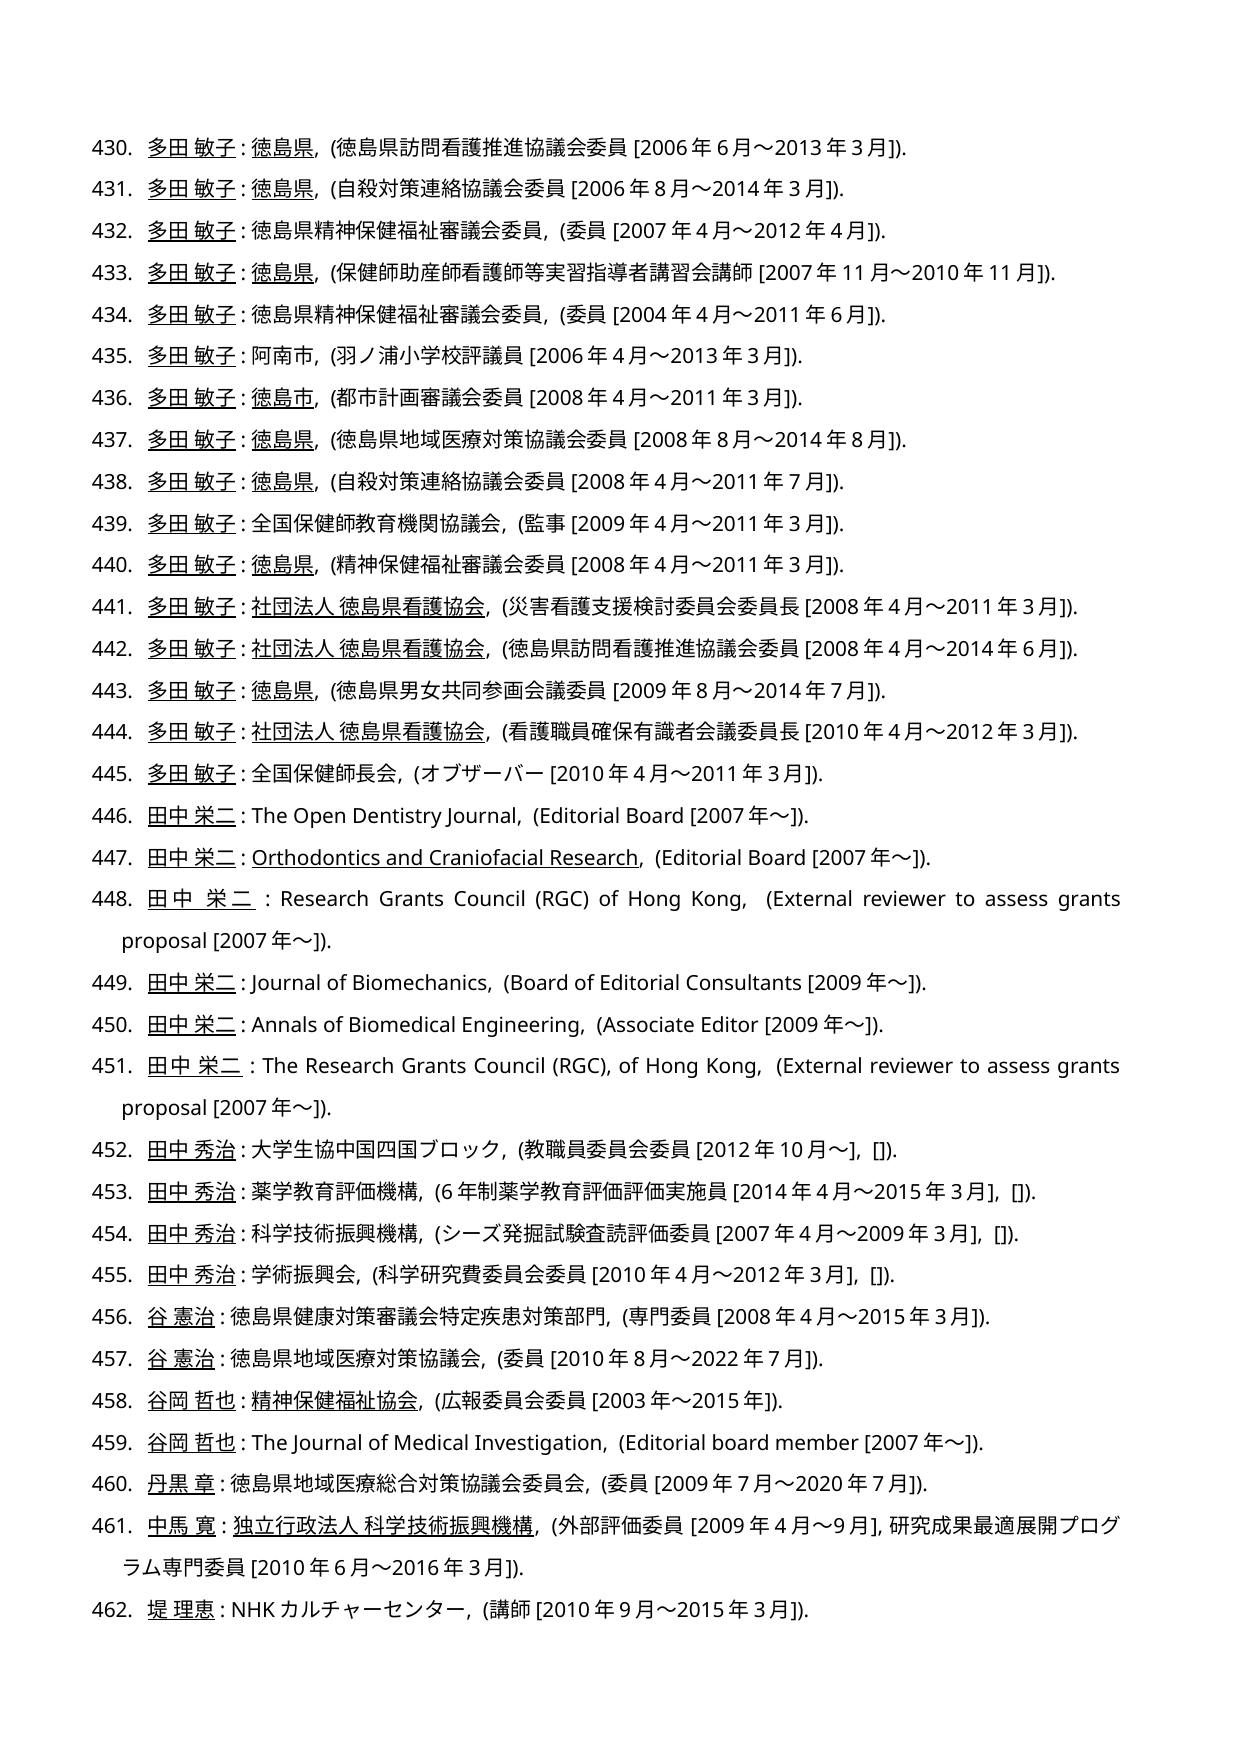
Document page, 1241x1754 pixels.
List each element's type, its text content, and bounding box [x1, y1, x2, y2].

list 多田 敏子 : 徳島市, (都市計画審議会委員 [2008年4月〜2011年3月]). [92, 376, 1122, 417]
list 多田 敏子 : 徳島県, (保健師助産師看護師等実習指導者講習会講師 [2007年11月〜2010年11月]). [92, 250, 1122, 292]
list 多田 敏子 : 阿南市, (羽ノ浦小学校評議員 [2006年4月〜2013年3月]). [92, 334, 1122, 376]
list 多田 敏子 : 全国保健師教育機関協議会, (監事 [2009年4月〜2011年3月]). [92, 501, 1122, 543]
list 多田 敏子 : 徳島県, (徳島県訪問看護推進協議会委員 [2006年6月〜2013年3月]). [92, 125, 1122, 167]
list 多田 敏子 : 社団法人 徳島県看護協会, (看護職員確保有識者会議委員長 [2010年4月〜2012年3月]). [92, 710, 1122, 752]
list 田中 秀治 : 薬学教育評価機構, (6年制薬学教育評価評価実施員 [2014年4月〜2015年3月], []). [92, 1169, 1122, 1211]
list 谷岡 哲也 : 精神保健福祉協会, (広報委員会委員 [2003年〜2015年]). [92, 1378, 1122, 1420]
list 多田 敏子 : 徳島県, (精神保健福祉審議会委員 [2008年4月〜2011年3月]). [92, 543, 1122, 584]
list 田中 栄二 : Journal of Biomechanics, (Board of Editorial Consultants [2009年〜]). [92, 961, 1122, 1002]
list 多田 敏子 : 徳島県精神保健福祉審議会委員, (委員 [2004年4月〜2011年6月]). [92, 292, 1122, 334]
list 谷 憲治 : 徳島県健康対策審議会特定疾患対策部門, (専門委員 [2008年4月〜2015年3月]). [92, 1295, 1122, 1336]
list 多田 敏子 : 社団法人 徳島県看護協会, (徳島県訪問看護推進協議会委員 [2008年4月〜2014年6月]). [92, 626, 1122, 668]
list 田中 秀治 : 科学技術振興機構, (シーズ発掘試験査読評価委員 [2007年4月〜2009年3月], []). [92, 1211, 1122, 1253]
list 多田 敏子 : 徳島県, (自殺対策連絡協議会委員 [2006年8月〜2014年3月]). [92, 167, 1122, 209]
list 田中 栄二 : Annals of Biomedical Engineering, (Associate Editor [2009年〜]). [92, 1002, 1122, 1044]
list 谷岡 哲也 : The Journal of Medical Investigation, (Editorial board member [2007年〜]). [92, 1420, 1122, 1462]
list 田中 栄二 : Orthodontics and Craniofacial Research, (Editorial Board [2007年〜]). [92, 835, 1122, 877]
list 多田 敏子 : 徳島県, (徳島県男女共同参画会議委員 [2009年8月〜2014年7月]). [92, 668, 1122, 710]
list 丹黒 章 : 徳島県地域医療総合対策協議会委員会, (委員 [2009年7月〜2020年7月]). [92, 1462, 1122, 1503]
list 田中 栄二 : The Open Dentistry Journal, (Editorial Board [2007年〜]). [92, 793, 1122, 835]
list 多田 敏子 : 徳島県, (徳島県地域医療対策協議会委員 [2008年8月〜2014年8月]). [92, 417, 1122, 459]
list 谷 憲治 : 徳島県地域医療対策協議会, (委員 [2010年8月〜2022年7月]). [92, 1336, 1122, 1378]
list 田中 栄二 : The Research Grants Council (RGC), of Hong Kong, (External reviewer to assess grants proposal [2007年〜]). [92, 1044, 1122, 1128]
list 田中 秀治 : 学術振興会, (科学研究費委員会委員 [2010年4月〜2012年3月], []). [92, 1253, 1122, 1295]
list 中馬 寛 : 独立行政法人 科学技術振興機構, (外部評価委員 [2009年4月〜9月], 研究成果最適展開プログラム専門委員 [2010年6月〜2016年3月]). [92, 1503, 1122, 1587]
list 多田 敏子 : 徳島県, (自殺対策連絡協議会委員 [2008年4月〜2011年7月]). [92, 459, 1122, 501]
list 多田 敏子 : 社団法人 徳島県看護協会, (災害看護支援検討委員会委員長 [2008年4月〜2011年3月]). [92, 584, 1122, 626]
list 堤 理恵 : NHKカルチャーセンター, (講師 [2010年9月〜2015年3月]). [92, 1587, 1122, 1629]
list 多田 敏子 : 徳島県精神保健福祉審議会委員, (委員 [2007年4月〜2012年4月]). [92, 209, 1122, 250]
list 多田 敏子 : 全国保健師長会, (オブザーバー [2010年4月〜2011年3月]). [92, 752, 1122, 793]
list 田中 秀治 : 大学生協中国四国ブロック, (教職員委員会委員 [2012年10月〜], []). [92, 1128, 1122, 1169]
list 田中 栄二 : Research Grants Council (RGC) of Hong Kong, (External reviewer to assess grants proposal [2007年〜]). [92, 877, 1122, 961]
